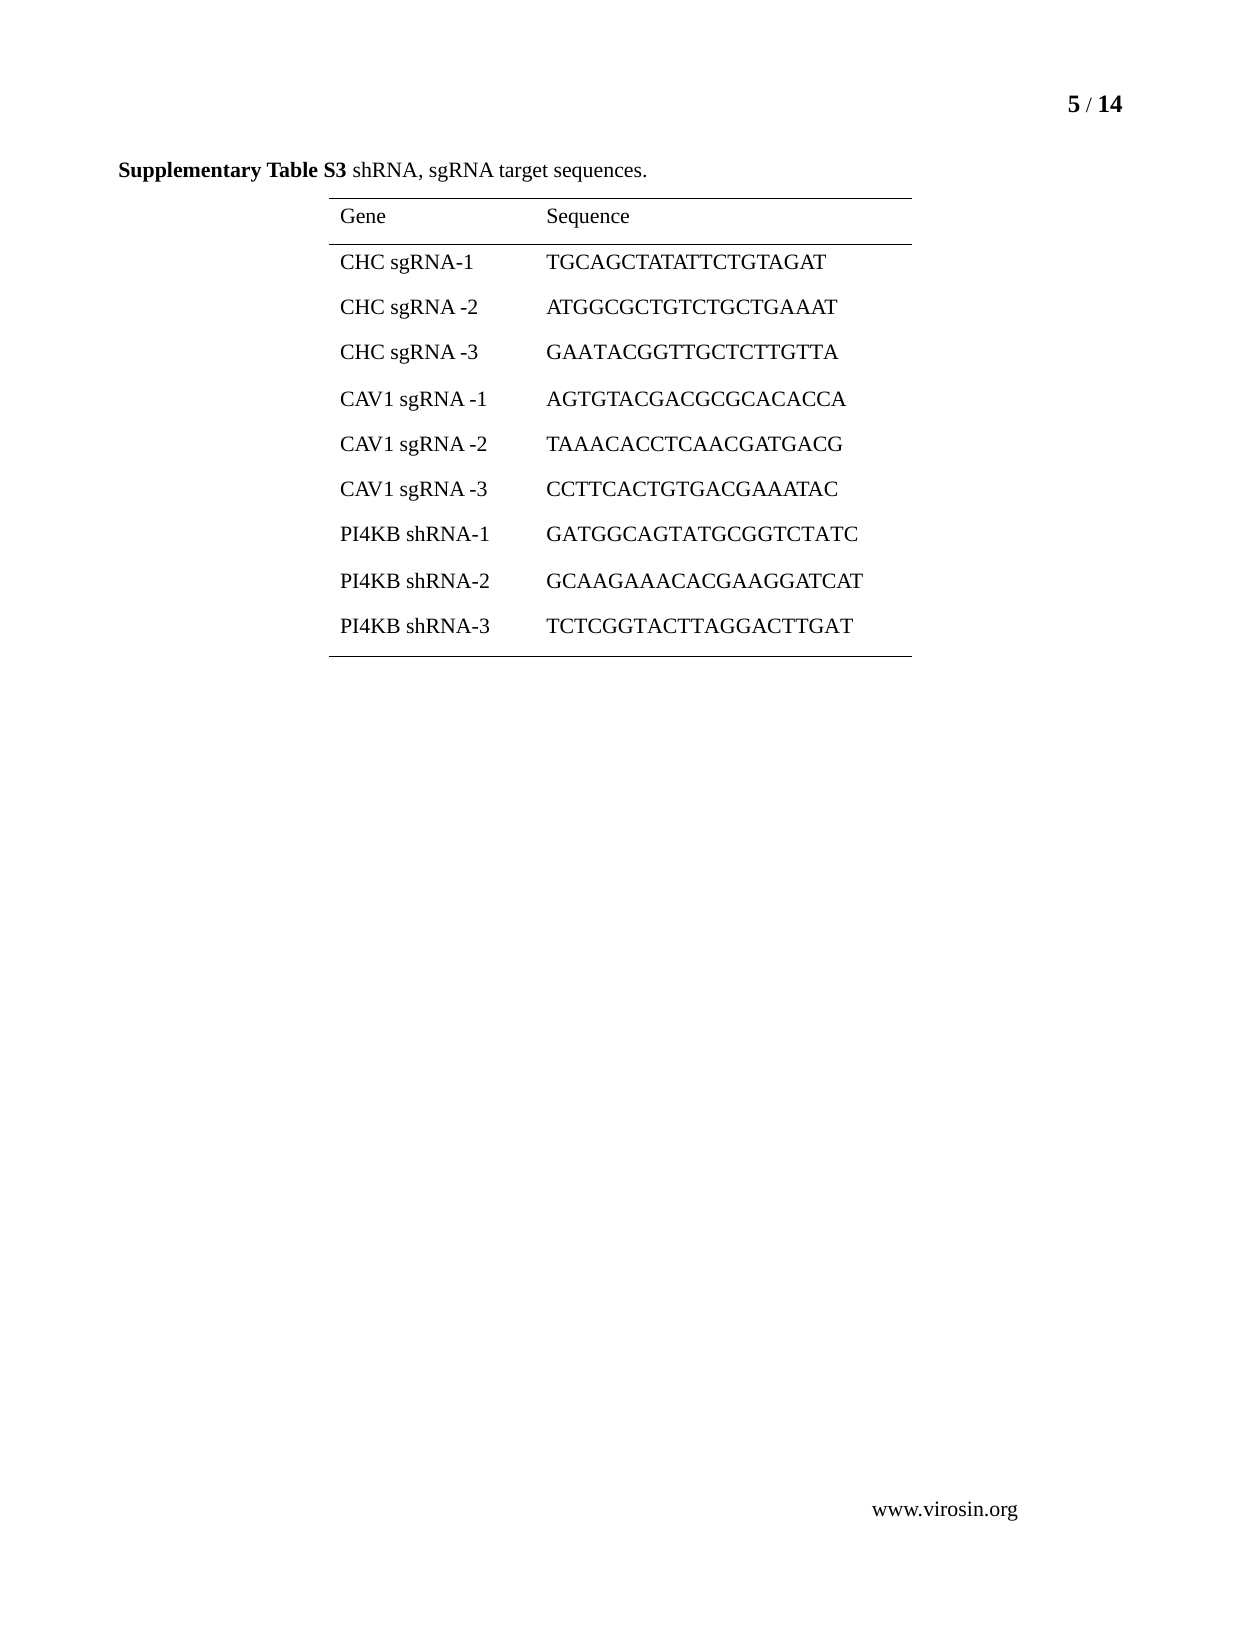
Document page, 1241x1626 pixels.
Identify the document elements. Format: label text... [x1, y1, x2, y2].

table_cell ATGGCGCTGTCTGCTGAAAT [535, 290, 912, 335]
table_cell GAATACGGTTGCTCTTGTTA [535, 335, 912, 382]
table_cell CHC sgRNA -3 [329, 335, 535, 382]
table_header Gene [329, 199, 535, 244]
table_cell CAV1 sgRNA -3 [329, 472, 535, 517]
table_cell PI4KB shRNA-1 [329, 517, 535, 564]
table_cell TGCAGCTATATTCTGTAGAT [535, 245, 912, 290]
table_cell GATGGCAGTATGCGGTCTATC [535, 517, 912, 564]
table_cell PI4KB shRNA-3 [329, 609, 535, 656]
table_cell PI4KB shRNA-2 [329, 564, 535, 609]
table_cell CAV1 sgRNA -2 [329, 427, 535, 472]
table_cell AGTGTACGACGCGCACACCA [535, 382, 912, 427]
table_cell TAAACACCTCAACGATGACG [535, 427, 912, 472]
table_cell CCTTCACTGTGACGAAATAC [535, 472, 912, 517]
text Supplementary Table S3 shRNA, sgRNA target sequences. [118, 153, 1122, 186]
table_cell CHC sgRNA -2 [329, 290, 535, 335]
table_cell CHC sgRNA-1 [329, 245, 535, 290]
table_cell GCAAGAAACACGAAGGATCAT [535, 564, 912, 609]
table_header Sequence [535, 199, 912, 244]
table_cell CAV1 sgRNA -1 [329, 382, 535, 427]
table_cell TCTCGGTACTTAGGACTTGAT [535, 609, 912, 656]
